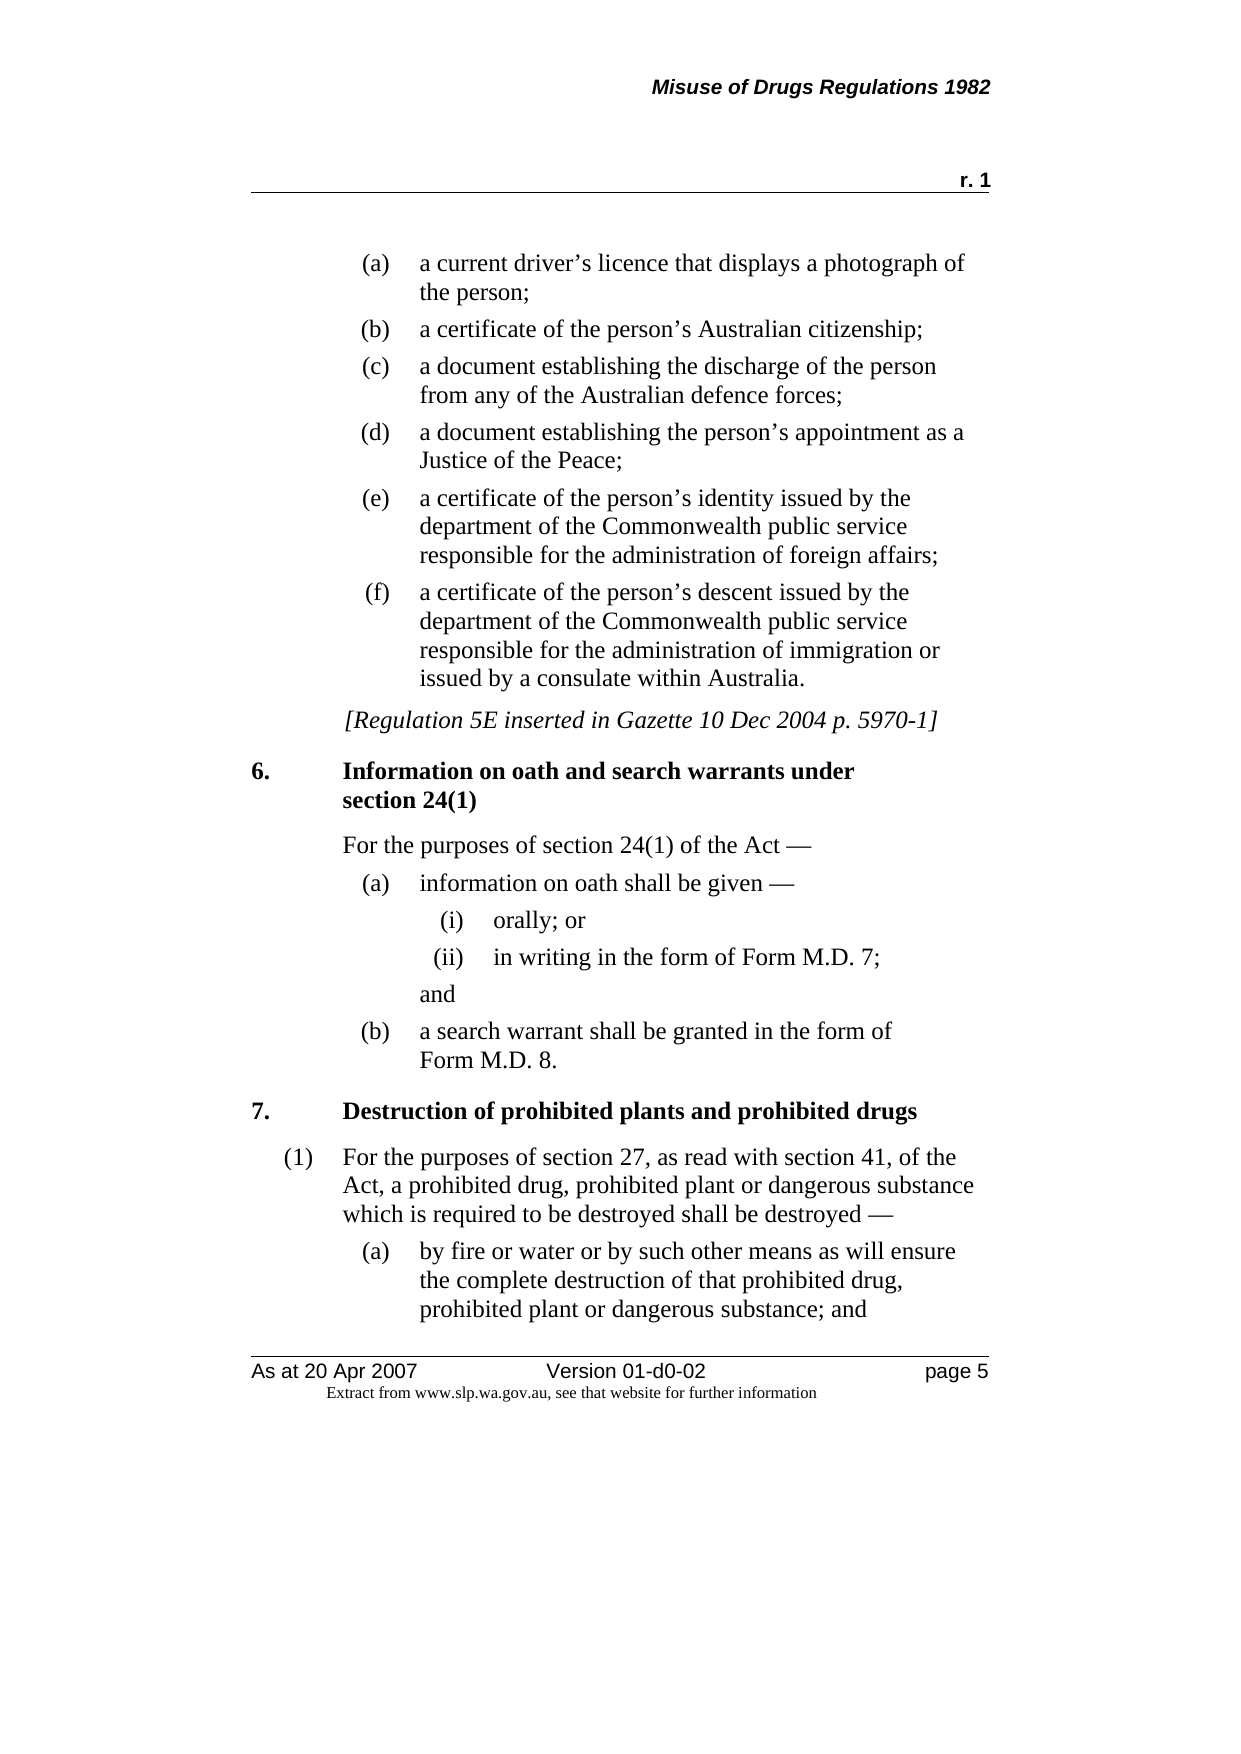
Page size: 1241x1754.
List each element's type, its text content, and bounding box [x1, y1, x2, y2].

text (i) orally; or [251, 905, 989, 933]
text (d) a document establishing the person’s appointment as a Justice of the Peace; [251, 417, 989, 474]
text (a) information on oath shall be given — [251, 868, 989, 896]
text (c) a document establishing the discharge of the person from any of the Australian defence forces; [251, 351, 989, 408]
text (b) a certificate of the person’s Australian citizenship; [251, 314, 989, 343]
text and [251, 979, 989, 1008]
text (a) a current driver’s licence that displays a photograph of the person; [251, 248, 989, 306]
text (b) a search warrant shall be granted in the form of Form M.D. 8. [251, 1016, 989, 1073]
text For the purposes of section 24(1) of the Act — [251, 831, 989, 859]
text (a) by fire or water or by such other means as will ensure the complete destruction of that prohibited drug, prohibited plant or dangerous substance; and [251, 1236, 989, 1323]
text (f) a certificate of the person’s descent issued by the department of the Commonwealth public service responsible for the administration of immigration or issued by a consulate within Australia. [251, 577, 989, 692]
text (ii) in writing in the form of Form M.D. 7; [251, 942, 989, 971]
subtitle 6. Information on oath and search warrants under section 24(1) [251, 756, 989, 814]
subtitle 7. Destruction of prohibited plants and prohibited drugs [251, 1096, 989, 1125]
text (1) For the purposes of section 27, as read with section 41, of the Act, a prohibited drug, prohibited plant or dangerous substance which is required to be destroyed shall be destroyed — [251, 1142, 989, 1228]
text (e) a certificate of the person’s identity issued by the department of the Commonwealth public service responsible for the administration of foreign affairs; [251, 483, 989, 569]
text [Regulation 5E inserted in Gazette 10 Dec 2004 p. 5970-1] [251, 705, 989, 733]
